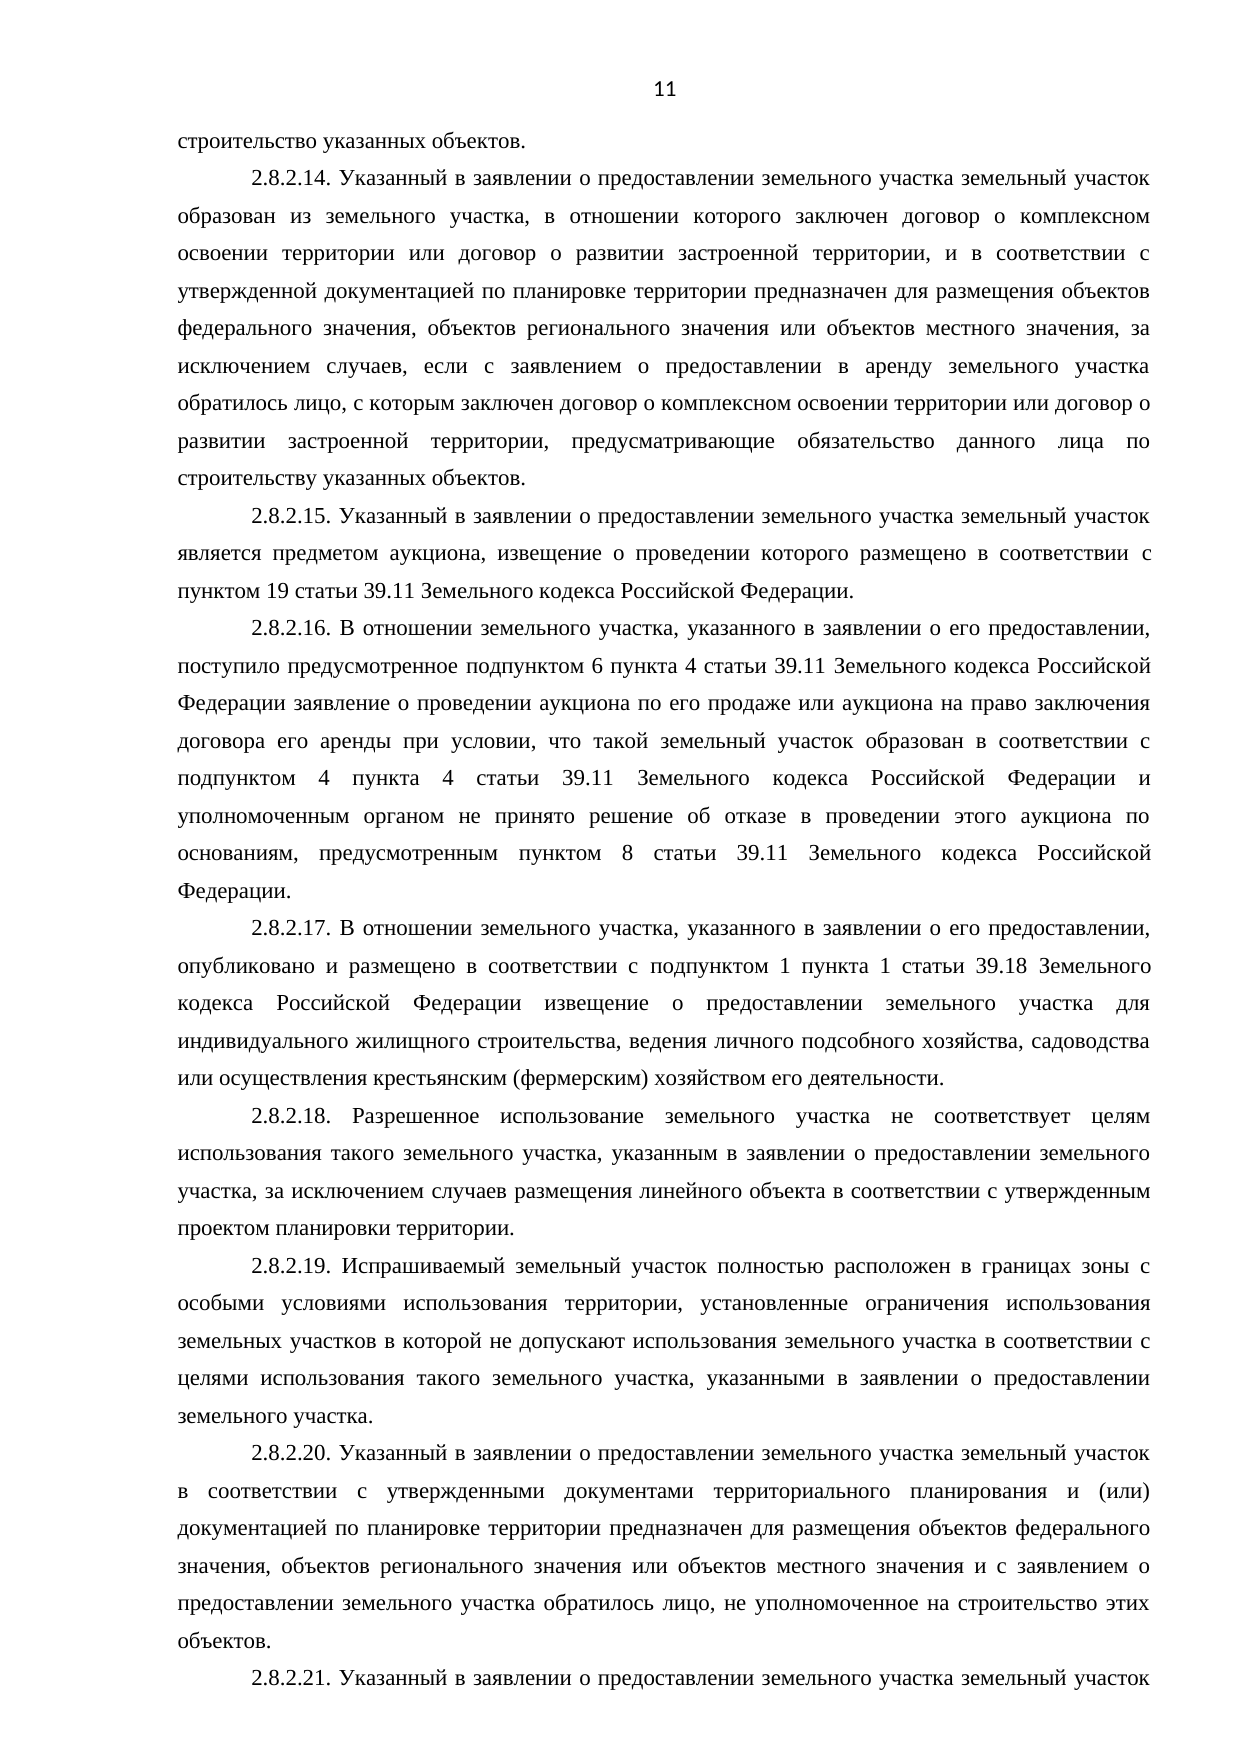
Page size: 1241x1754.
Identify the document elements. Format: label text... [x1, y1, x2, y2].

text 2.8.2.20. Указанный в заявлении о предоставлении земельного участка земельный участок в соответствии с утвержденными документами территориального планирования и (или) документацией по планировке территории предназначен для размещения объектов федерального значения, объектов регионального значения или объектов местного значения и с заявлением о предоставлении земельного участка обратилось лицо, не уполномоченное на строительство этих объектов. [177, 1431, 1152, 1656]
text 2.8.2.18. Разрешенное использование земельного участка не соответствует целям использования такого земельного участка, указанным в заявлении о предоставлении земельного участка, за исключением случаев размещения линейного объекта в соответствии с утвержденным проектом планировки территории. [177, 1093, 1152, 1243]
text 2.8.2.17. В отношении земельного участка, указанного в заявлении о его предоставлении, опубликовано и размещено в соответствии с подпунктом 1 пункта 1 статьи 39.18 Земельного кодекса Российской Федерации извещение о предоставлении земельного участка для индивидуального жилищного строительства, ведения личного подсобного хозяйства, садоводства или осуществления крестьянским (фермерским) хозяйством его деятельности. [177, 906, 1152, 1093]
text 2.8.2.15. Указанный в заявлении о предоставлении земельного участка земельный участок является предметом аукциона, извещение о проведении которого размещено в соответствии с пунктом 19 статьи 39.11 Земельного кодекса Российской Федерации. [177, 493, 1152, 606]
text 2.8.2.19. Испрашиваемый земельный участок полностью расположен в границах зоны с особыми условиями использования территории, установленные ограничения использования земельных участков в которой не допускают использования земельного участка в соответствии с целями использования такого земельного участка, указанными в заявлении о предоставлении земельного участка. [177, 1243, 1152, 1431]
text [177, 1656, 1152, 1693]
text 2.8.2.16. В отношении земельного участка, указанного в заявлении о его предоставлении, поступило предусмотренное подпунктом 6 пункта 4 статьи 39.11 Земельного кодекса Российской Федерации заявление о проведении аукциона по его продаже или аукциона на право заключения договора его аренды при условии, что такой земельный участок образован в соответствии с подпунктом 4 пункта 4 статьи 39.11 Земельного кодекса Российской Федерации и уполномоченным органом не принято решение об отказе в проведении этого аукциона по основаниям, предусмотренным пунктом 8 статьи 39.11 Земельного кодекса Российской Федерации. [177, 606, 1152, 906]
text 2.8.2.14. Указанный в заявлении о предоставлении земельного участка земельный участок образован из земельного участка, в отношении которого заключен договор о комплексном освоении территории или договор о развитии застроенной территории, и в соответствии с утвержденной документацией по планировке территории предназначен для размещения объектов федерального значения, объектов регионального значения или объектов местного значения, за исключением случаев, если с заявлением о предоставлении в аренду земельного участка обратилось лицо, с которым заключен договор о комплексном освоении территории или договор о развитии застроенной территории, предусматривающие обязательство данного лица по строительству указанных объектов. [177, 156, 1152, 493]
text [177, 118, 1152, 156]
